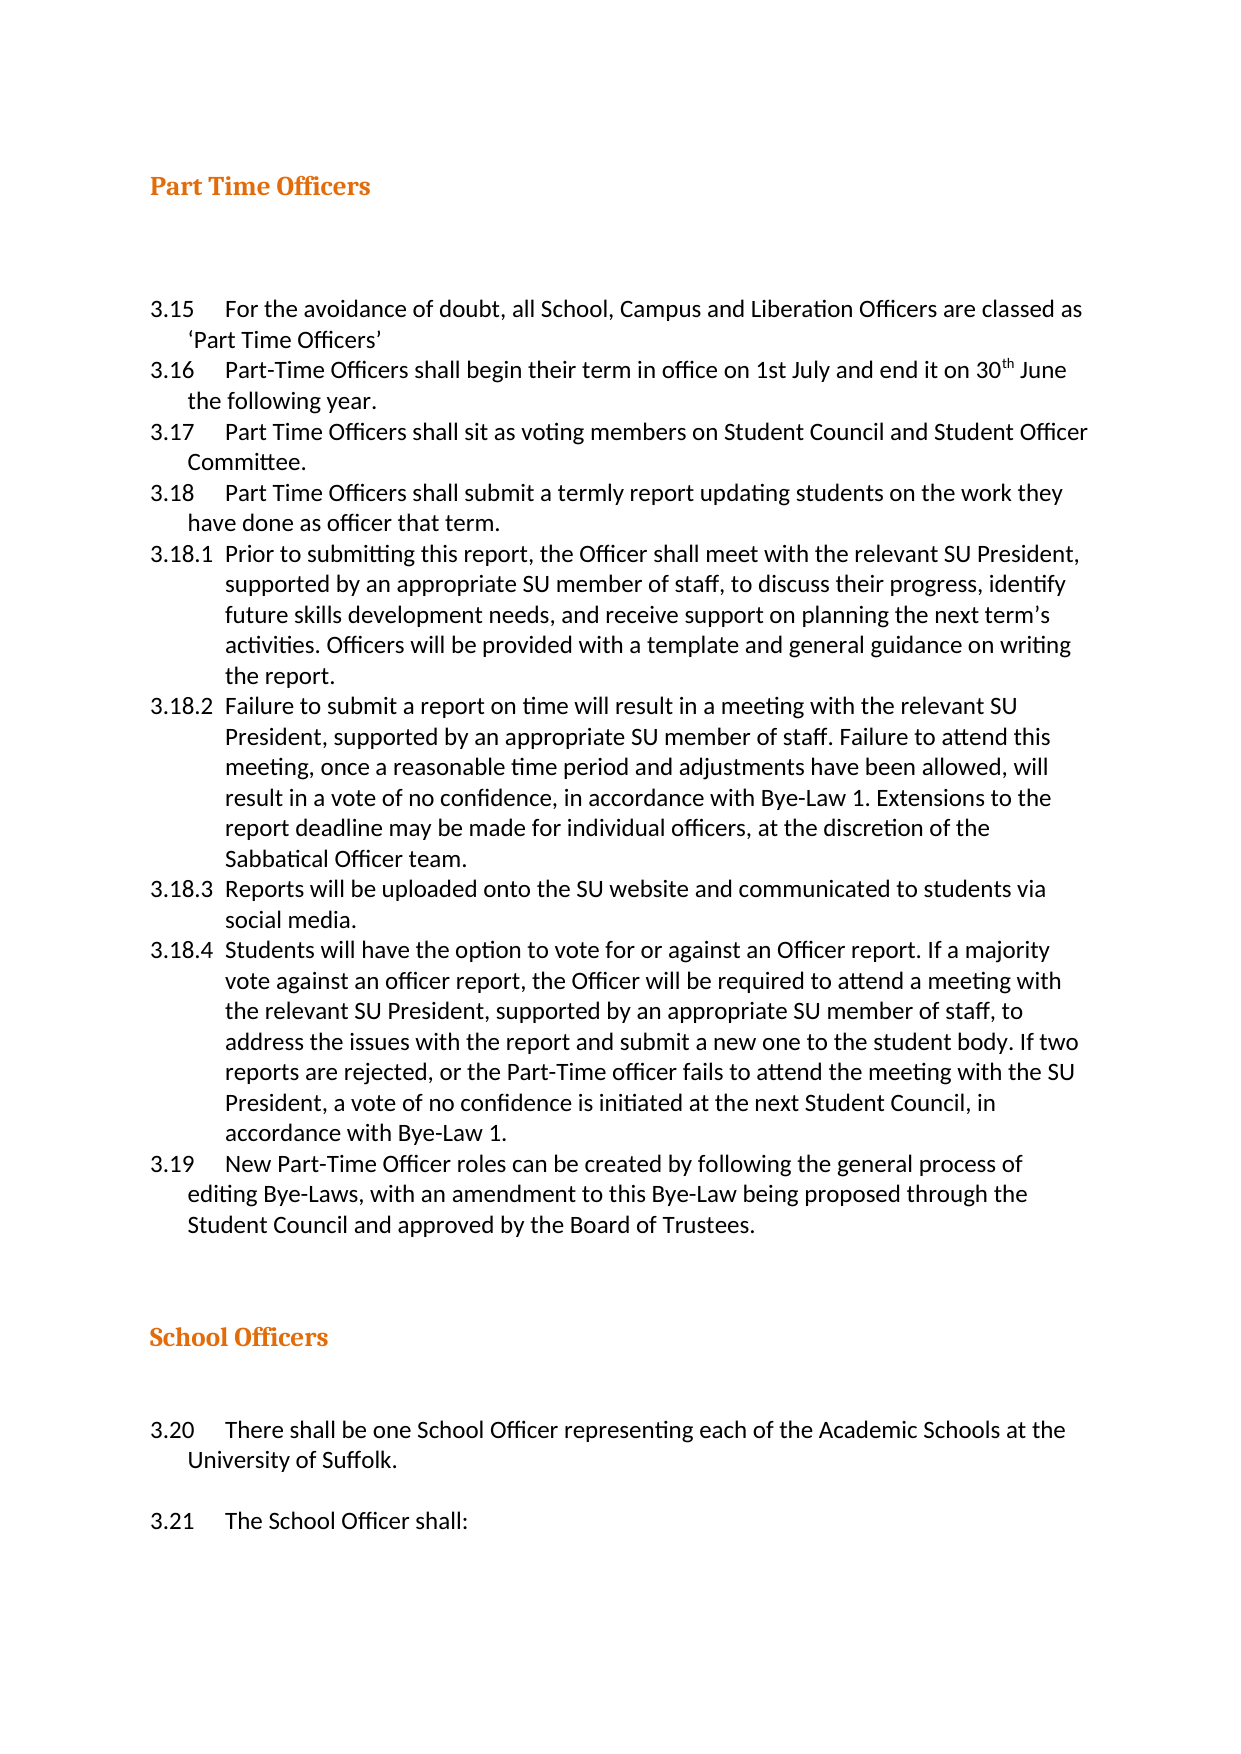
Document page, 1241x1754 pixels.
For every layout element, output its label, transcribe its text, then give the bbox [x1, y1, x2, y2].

subtitle School Officers [150, 1322, 1090, 1353]
list The School Officer shall: [150, 1505, 1090, 1536]
list Part Time Officers shall submit a termly report updating students on the work they have done as officer that term. [150, 477, 1090, 538]
list Prior to submitting this report, the Officer shall meet with the relevant SU President, supported by an appropriate SU member of staff, to discuss their progress, identify future skills development needs, and receive support on planning the next term’s activities. Officers will be provided with a template and general guidance on writing the report. [150, 538, 1090, 690]
subtitle Part Time Officers [150, 171, 1090, 202]
list Students will have the option to vote for or against an Officer report. If a majority vote against an officer report, the Officer will be required to attend a meeting with the relevant SU President, supported by an appropriate SU member of staff, to address the issues with the report and submit a new one to the student body. If two reports are rejected, or the Part-Time officer fails to attend the meeting with the SU President, a vote of no confidence is initiated at the next Student Council, in accordance with Bye-Law 1. [150, 934, 1090, 1148]
list Reports will be uploaded onto the SU website and communicated to students via social media. [150, 873, 1090, 934]
list For the avoidance of doubt, all School, Campus and Liberation Officers are classed as ‘Part Time Officers’ [150, 293, 1090, 354]
list There shall be one School Officer representing each of the Academic Schools at the University of Suffolk. [150, 1414, 1090, 1475]
list Failure to submit a report on time will result in a meeting with the relevant SU President, supported by an appropriate SU member of staff. Failure to attend this meeting, once a reasonable time period and adjustments have been allowed, will result in a vote of no confidence, in accordance with Bye-Law 1. Extensions to the report deadline may be made for individual officers, at the discretion of the Sabbatical Officer team. [150, 690, 1090, 873]
list Part Time Officers shall sit as voting members on Student Council and Student Officer Committee. [150, 416, 1090, 477]
list New Part-Time Officer roles can be created by following the general process of editing Bye-Laws, with an amendment to this Bye-Law being proposed through the Student Council and approved by the Board of Trustees. [150, 1148, 1090, 1240]
list Part-Time Officers shall begin their term in office on 1st July and end it on 30th June the following year. [150, 354, 1090, 416]
